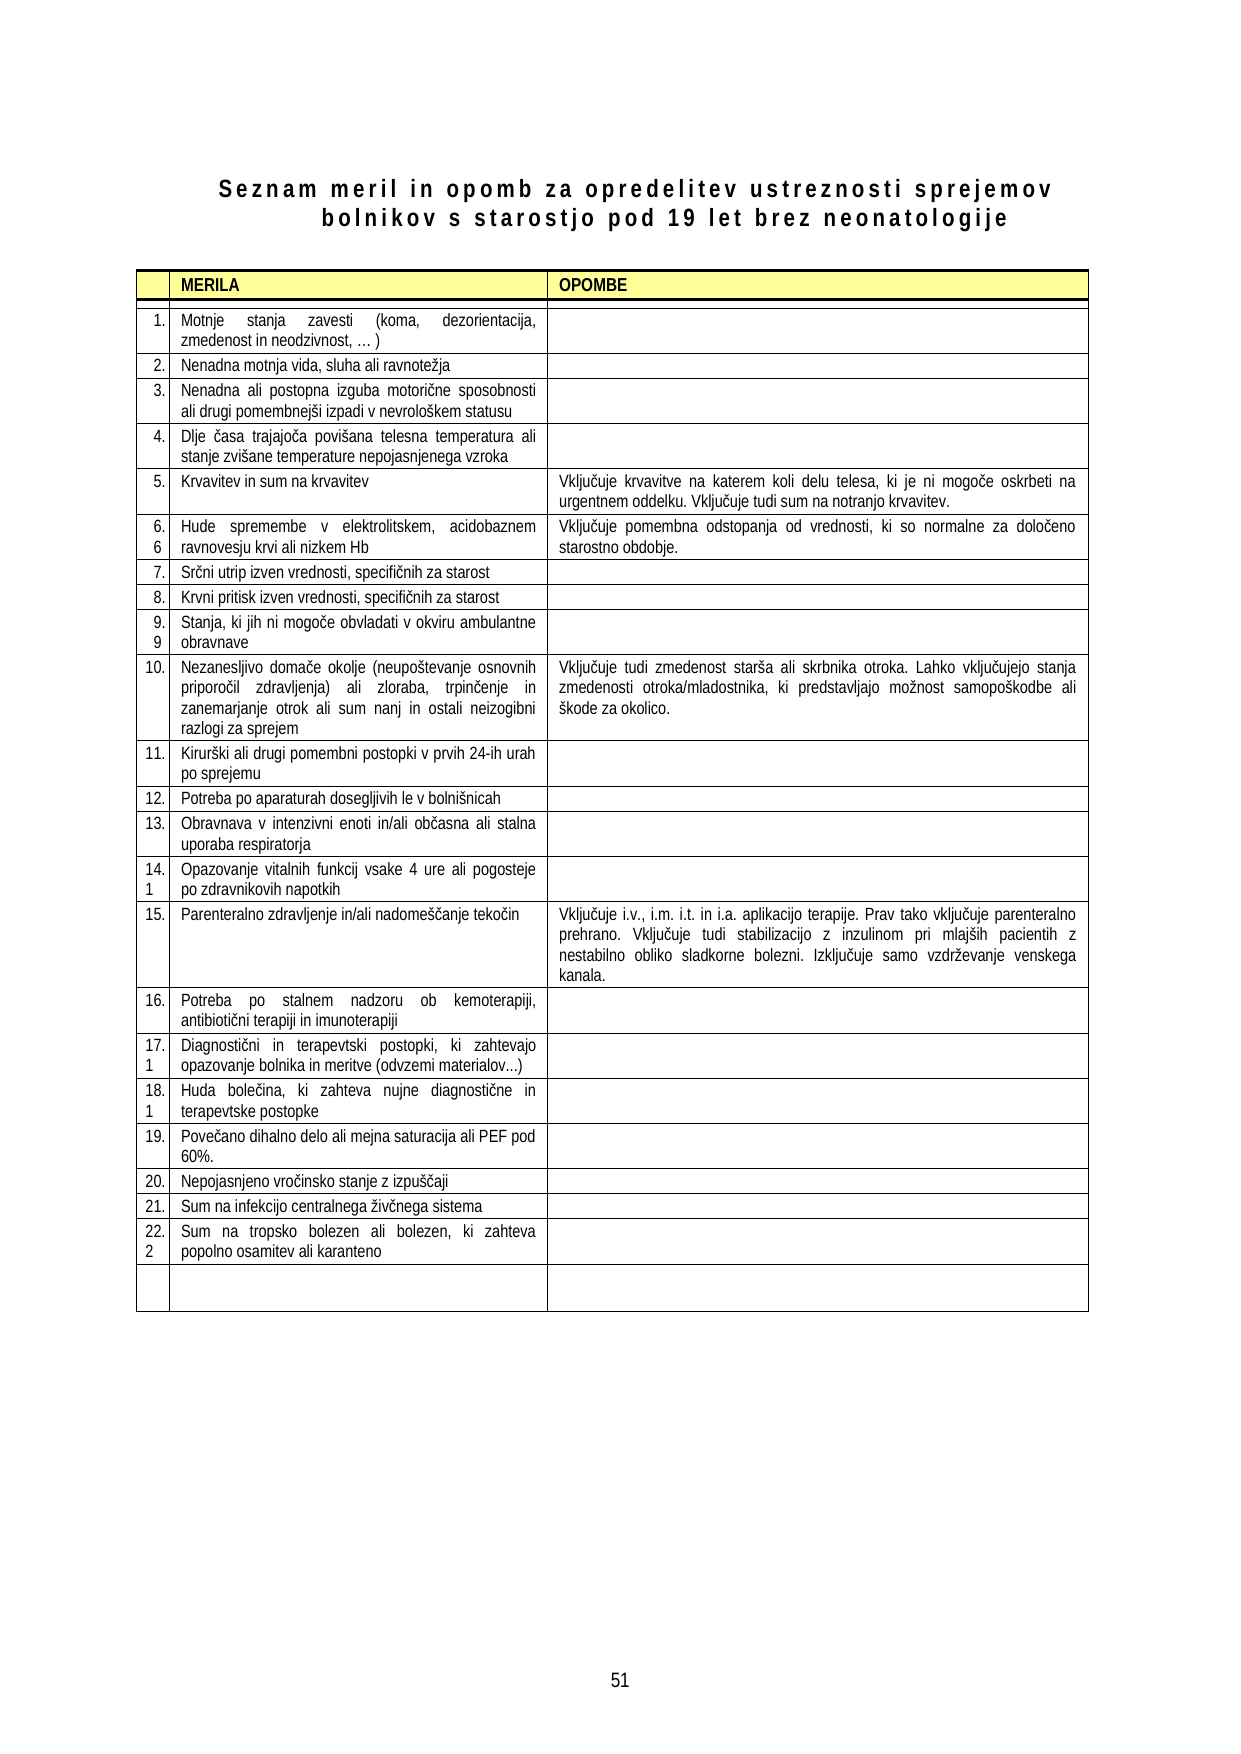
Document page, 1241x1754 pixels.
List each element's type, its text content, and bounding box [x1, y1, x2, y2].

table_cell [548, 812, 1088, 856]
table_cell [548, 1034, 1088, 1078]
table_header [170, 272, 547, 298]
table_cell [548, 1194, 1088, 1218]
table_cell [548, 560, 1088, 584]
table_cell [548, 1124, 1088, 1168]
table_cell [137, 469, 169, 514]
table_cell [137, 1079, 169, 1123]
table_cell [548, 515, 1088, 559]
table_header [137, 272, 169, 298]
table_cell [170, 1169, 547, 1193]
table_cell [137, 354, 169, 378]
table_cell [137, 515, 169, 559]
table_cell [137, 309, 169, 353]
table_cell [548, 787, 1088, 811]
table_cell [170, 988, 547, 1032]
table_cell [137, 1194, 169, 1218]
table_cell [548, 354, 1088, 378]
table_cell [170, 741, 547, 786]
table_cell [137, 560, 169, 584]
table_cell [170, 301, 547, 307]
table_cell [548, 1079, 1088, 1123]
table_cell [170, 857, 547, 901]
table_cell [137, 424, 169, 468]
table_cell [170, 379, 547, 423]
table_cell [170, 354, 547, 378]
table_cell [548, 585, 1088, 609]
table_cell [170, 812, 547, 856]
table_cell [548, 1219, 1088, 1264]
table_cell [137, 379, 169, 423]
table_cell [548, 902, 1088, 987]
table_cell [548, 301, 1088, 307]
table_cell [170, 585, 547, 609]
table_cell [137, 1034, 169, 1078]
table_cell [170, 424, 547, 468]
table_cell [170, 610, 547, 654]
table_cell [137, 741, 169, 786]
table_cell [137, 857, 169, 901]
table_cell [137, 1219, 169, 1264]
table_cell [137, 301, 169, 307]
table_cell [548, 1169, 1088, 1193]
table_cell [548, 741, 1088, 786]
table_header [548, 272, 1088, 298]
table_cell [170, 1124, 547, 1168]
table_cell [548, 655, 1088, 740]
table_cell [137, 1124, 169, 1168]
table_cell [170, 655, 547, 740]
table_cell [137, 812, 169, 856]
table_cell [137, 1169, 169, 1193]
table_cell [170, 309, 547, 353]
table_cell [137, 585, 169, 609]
text Seznam meril in opomb za opredelitev ustreznosti sprejemov bolnikov s starostjo pod 19 let brez neonatologije [177, 174, 1092, 231]
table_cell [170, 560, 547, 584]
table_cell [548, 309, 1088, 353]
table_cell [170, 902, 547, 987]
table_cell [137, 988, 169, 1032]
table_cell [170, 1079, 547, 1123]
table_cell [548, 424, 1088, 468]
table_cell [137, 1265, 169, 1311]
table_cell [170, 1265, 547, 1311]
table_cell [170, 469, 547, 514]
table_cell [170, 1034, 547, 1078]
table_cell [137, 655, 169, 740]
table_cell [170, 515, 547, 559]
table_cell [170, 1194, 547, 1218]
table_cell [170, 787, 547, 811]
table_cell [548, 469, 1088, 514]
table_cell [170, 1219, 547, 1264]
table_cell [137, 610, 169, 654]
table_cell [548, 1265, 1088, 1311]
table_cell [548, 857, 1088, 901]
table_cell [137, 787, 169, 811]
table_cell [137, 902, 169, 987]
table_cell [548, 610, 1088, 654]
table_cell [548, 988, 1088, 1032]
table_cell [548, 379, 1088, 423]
